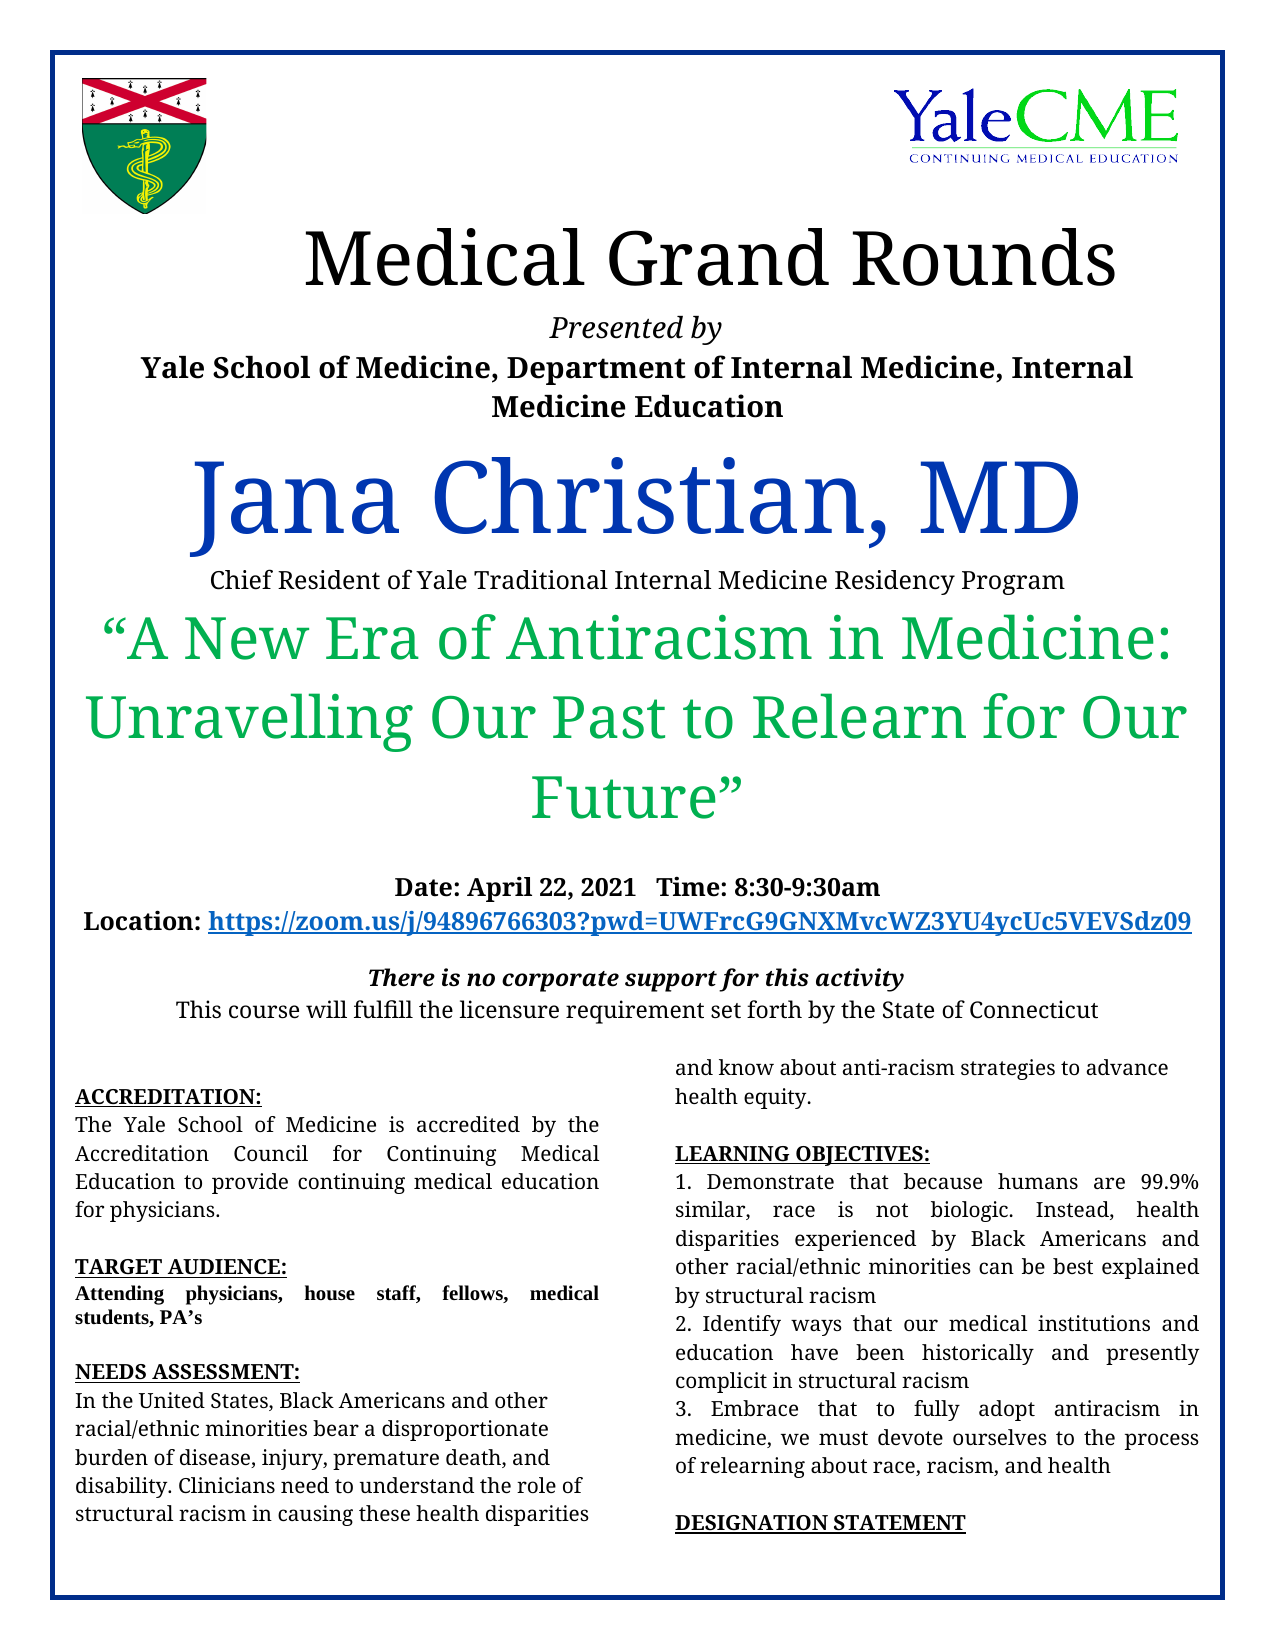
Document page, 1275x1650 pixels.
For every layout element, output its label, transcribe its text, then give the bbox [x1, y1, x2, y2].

text Attending physicians, house staff, fellows, medical students, PA’s [75, 1281, 600, 1329]
text Date: April 22, 2021 Time: 8:30-9:30am [75, 869, 1200, 903]
text Jana Christian, MD [75, 426, 1200, 563]
text The Yale School of Medicine is accredited by the Accreditation Council for Continuing Medical Education to provide continuing medical education for physicians. [75, 1110, 600, 1224]
text 1. Demonstrate that because humans are 99.9% similar, race is not biologic. Instead, health disparities experienced by Black Americans and other racial/ethnic minorities can be best explained by structural racism [675, 1167, 1200, 1309]
picture [81, 78, 207, 213]
text In the United States, Black Americans and other racial/ethnic minorities bear a disproportionate burden of disease, injury, premature death, and disability. Clinicians need to understand the role of structural racism in causing these health disparities and know about anti-racism strategies to advance health equity. [675, 1053, 1200, 1110]
text “A New Era of Antiracism in Medicine: Unravelling Our Past to Relearn for Our Future” [75, 597, 1200, 835]
picture [892, 87, 1178, 166]
text Presented by [75, 307, 1200, 347]
text In the United States, Black Americans and other racial/ethnic minorities bear a disproportionate burden of disease, injury, premature death, and disability. Clinicians need to understand the role of structural racism in causing these health disparities and know about anti-racism strategies to advance health equity. [75, 1386, 600, 1528]
text 2. Identify ways that our medical institutions and education have been historically and presently complicit in structural racism [675, 1309, 1200, 1394]
text NEEDS ASSESSMENT: [75, 1357, 600, 1386]
text 3. Embrace that to fully adopt antiracism in medicine, we must devote ourselves to the process of relearning about race, racism, and health [675, 1394, 1200, 1480]
text Chief Resident of Yale Traditional Internal Medicine Residency Program [75, 563, 1200, 597]
text LEARNING OBJECTIVES: [675, 1139, 1200, 1167]
text DESIGNATION STATEMENT [675, 1508, 1200, 1537]
text This course will fulfill the licensure requirement set forth by the State of Connecticut [75, 994, 1200, 1025]
text There is no corporate support for this activity [75, 962, 1200, 994]
text Location: https://zoom.us/j/94896766303?pwd=UWFrcG9GNXMvcWZ3YU4ycUc5VEVSdz09 [75, 903, 1200, 937]
text ACCREDITATION: [75, 1082, 600, 1110]
text Yale School of Medicine, Department of Internal Medicine, Internal Medicine Education [75, 347, 1200, 426]
text Medical Grand Rounds [75, 205, 1200, 307]
text TARGET AUDIENCE: [75, 1252, 600, 1281]
